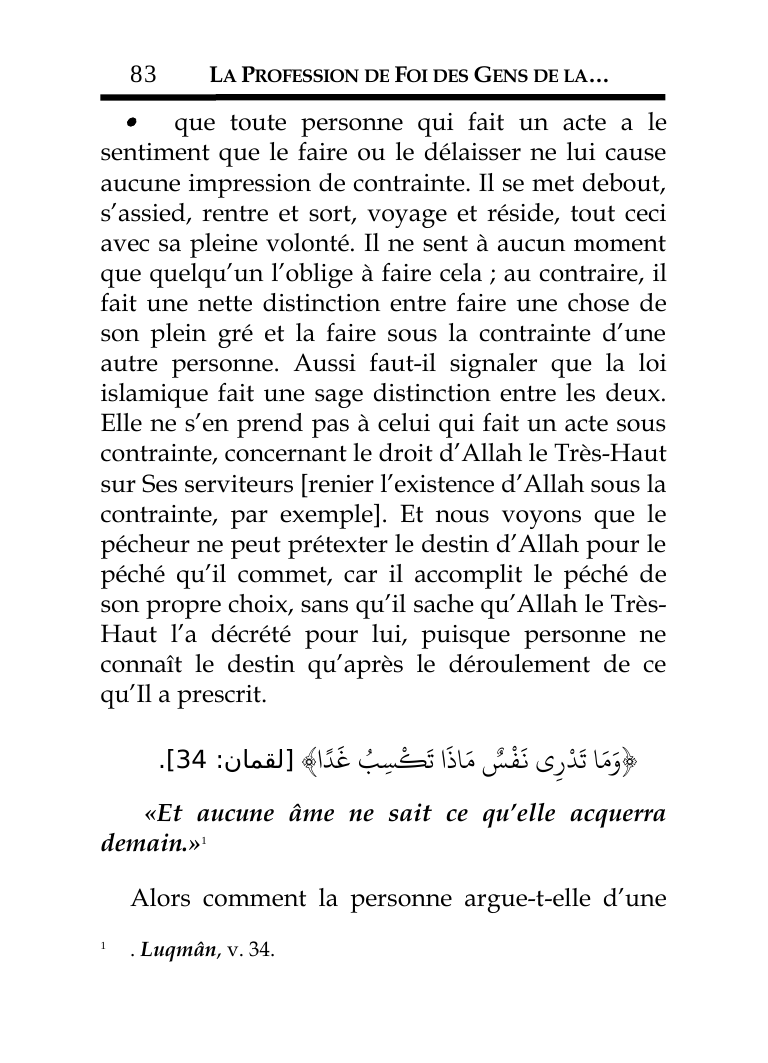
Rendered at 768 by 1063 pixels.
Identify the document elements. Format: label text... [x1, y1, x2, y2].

text ﴿وَمَا تَدْرِي نَفْسٌ مَاذَا تَكْسِبُ غَدًا﴾ [لقمان: 34]. [100, 735, 667, 786]
text «Et aucune âme ne sait ce qu’elle acquerra demain.» [100, 798, 667, 859]
list que toute personne qui fait un acte a le sentiment que le faire ou le délaisser ne lui cause aucune impression de contrainte. Il se met debout, s’assied, rentre et sort, voyage et réside, tout ceci avec sa pleine volonté. Il ne sent à aucun moment que quelqu’un l’oblige à faire cela ; au contraire, il fait une nette distinction entre faire une chose de son plein gré et la faire sous la contrainte d’une autre personne. Aussi faut-il signaler que la loi islamique fait une sage distinction entre les deux. Elle ne s’en prend pas à celui qui fait un acte sous contrainte, concernant le droit d’Allah le Très-Haut sur Ses serviteurs [renier l’existence d’Allah sous la contrainte, par exemple]. Et nous voyons que le pécheur ne peut prétexter le destin d’Allah pour le péché qu’il commet, car il accomplit le péché de son propre choix, sans qu’il sache qu’Allah le Très-Haut l’a décrété pour lui, puisque personne ne connaît le destin qu’après le déroulement de ce qu’Il a prescrit. [100, 108, 667, 710]
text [100, 884, 667, 914]
